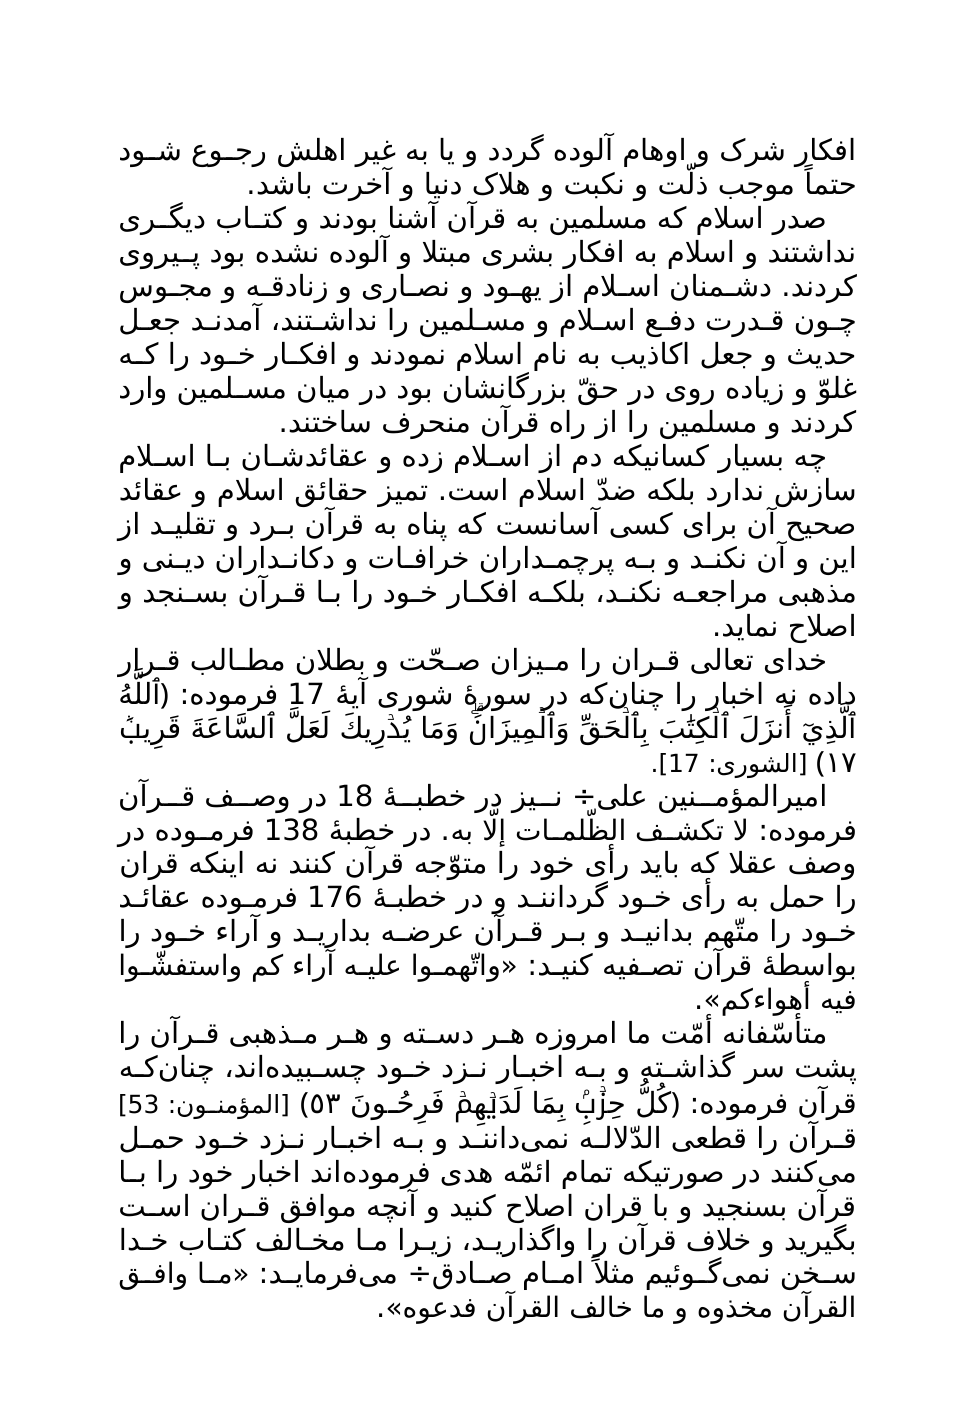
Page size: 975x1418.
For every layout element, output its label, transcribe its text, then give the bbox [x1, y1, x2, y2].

text متأسّفانه أمّت ما امروزه هر دسته و هر مذهبی قرآن را پشت سر گذاشته و به اخبار نزد خود چسبیده‌اند، چنان‌که قرآن فرموده: ﴿كُلُّ حِزۡبِۢ بِمَا لَدَيۡهِمۡ فَرِحُونَ ٥٣﴾ [المؤمنون: 53] قرآن را قطعی الدّلاله نمی‌دانند و به اخبار نزد خود حمل می‌کنند در صورتیکه تمام ائمّه هدی فرموده‌اند اخبار خود را با قرآن بسنجید و با قران اصلاح کنید و آنچه موافق قران است بگیرید و خلاف قرآن را واگذارید، زیرا ما مخالف کتاب خدا سخن نمی‌گوئیم مثلاً امام صادق÷ می‌فرماید: «ما وافق القرآن مخذوه و ما خالف القرآن فدعوه». [118, 1017, 857, 1325]
text صدر اسلام که مسلمین به قرآن آشنا بودند و کتاب دیگری نداشتند و اسلام به افکار بشری مبتلا و آلوده نشده بود پیروی کردند. دشمنان اسلام از یهود و نصاری و زنادقه و مجوس چون قدرت دفع اسلام و مسلمین را نداشتند، آمدند جعل حدیث و جعل اکاذیب به نام اسلام نمودند و افکار خود را که غلوّ و زیاده‌ روی در حقّ بزرگانشان بود در میان مسلمین وارد کردند و مسلمین را از راه قرآن منحرف ساختند. [118, 202, 857, 439]
text امیرالمؤمنین علی÷ نیز در خطبۀ 18 در وصف قرآن فرموده: لا تكشف الظّلمات إلّا به. در خطبۀ 138 فرموده در وصف عقلا که باید رأی خود را متوّجه قرآن کنند نه اینکه قران را حمل به رأی خود گردانند و در خطبۀ 176 فرموده عقائد خود را متّهم بدانید و بر قرآن عرضه بدارید و آراء خود را بواسطۀ قرآن تصفیه کنید: «واتّهموا عليه آراء كم واستفشّوا فيه أهواءكم». [118, 779, 857, 1017]
text خدای تعالی قران را میزان صحّت و بطلان مطالب قرار داده نه اخبار را چنان‌که در سورۀ شوری آیۀ 17 فرموده: ﴿ٱللَّهُ ٱلَّذِيٓ أَنزَلَ ٱلۡكِتَٰبَ بِٱلۡحَقِّ وَٱلۡمِيزَانَۗ وَمَا يُدۡرِيكَ لَعَلَّ ٱلسَّاعَةَ قَرِيبٞ ١٧﴾ [الشوری: 17]. [118, 643, 857, 779]
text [118, 134, 857, 202]
text چه بسیار کسانیکه دم از اسلام زده و عقائدشان با اسلام سازش ندارد بلکه ضدّ اسلام است. تمیز حقائق اسلام و عقائد صحیح آن برای کسی آسانست که پناه به قرآن برد و تقلید از این و آن نکند و به پرچمداران خرافات و دکانداران دینی و مذهبی مراجعه نکند، بلکه افکار خود را با قرآن بسنجد و اصلاح نماید. [118, 439, 857, 643]
